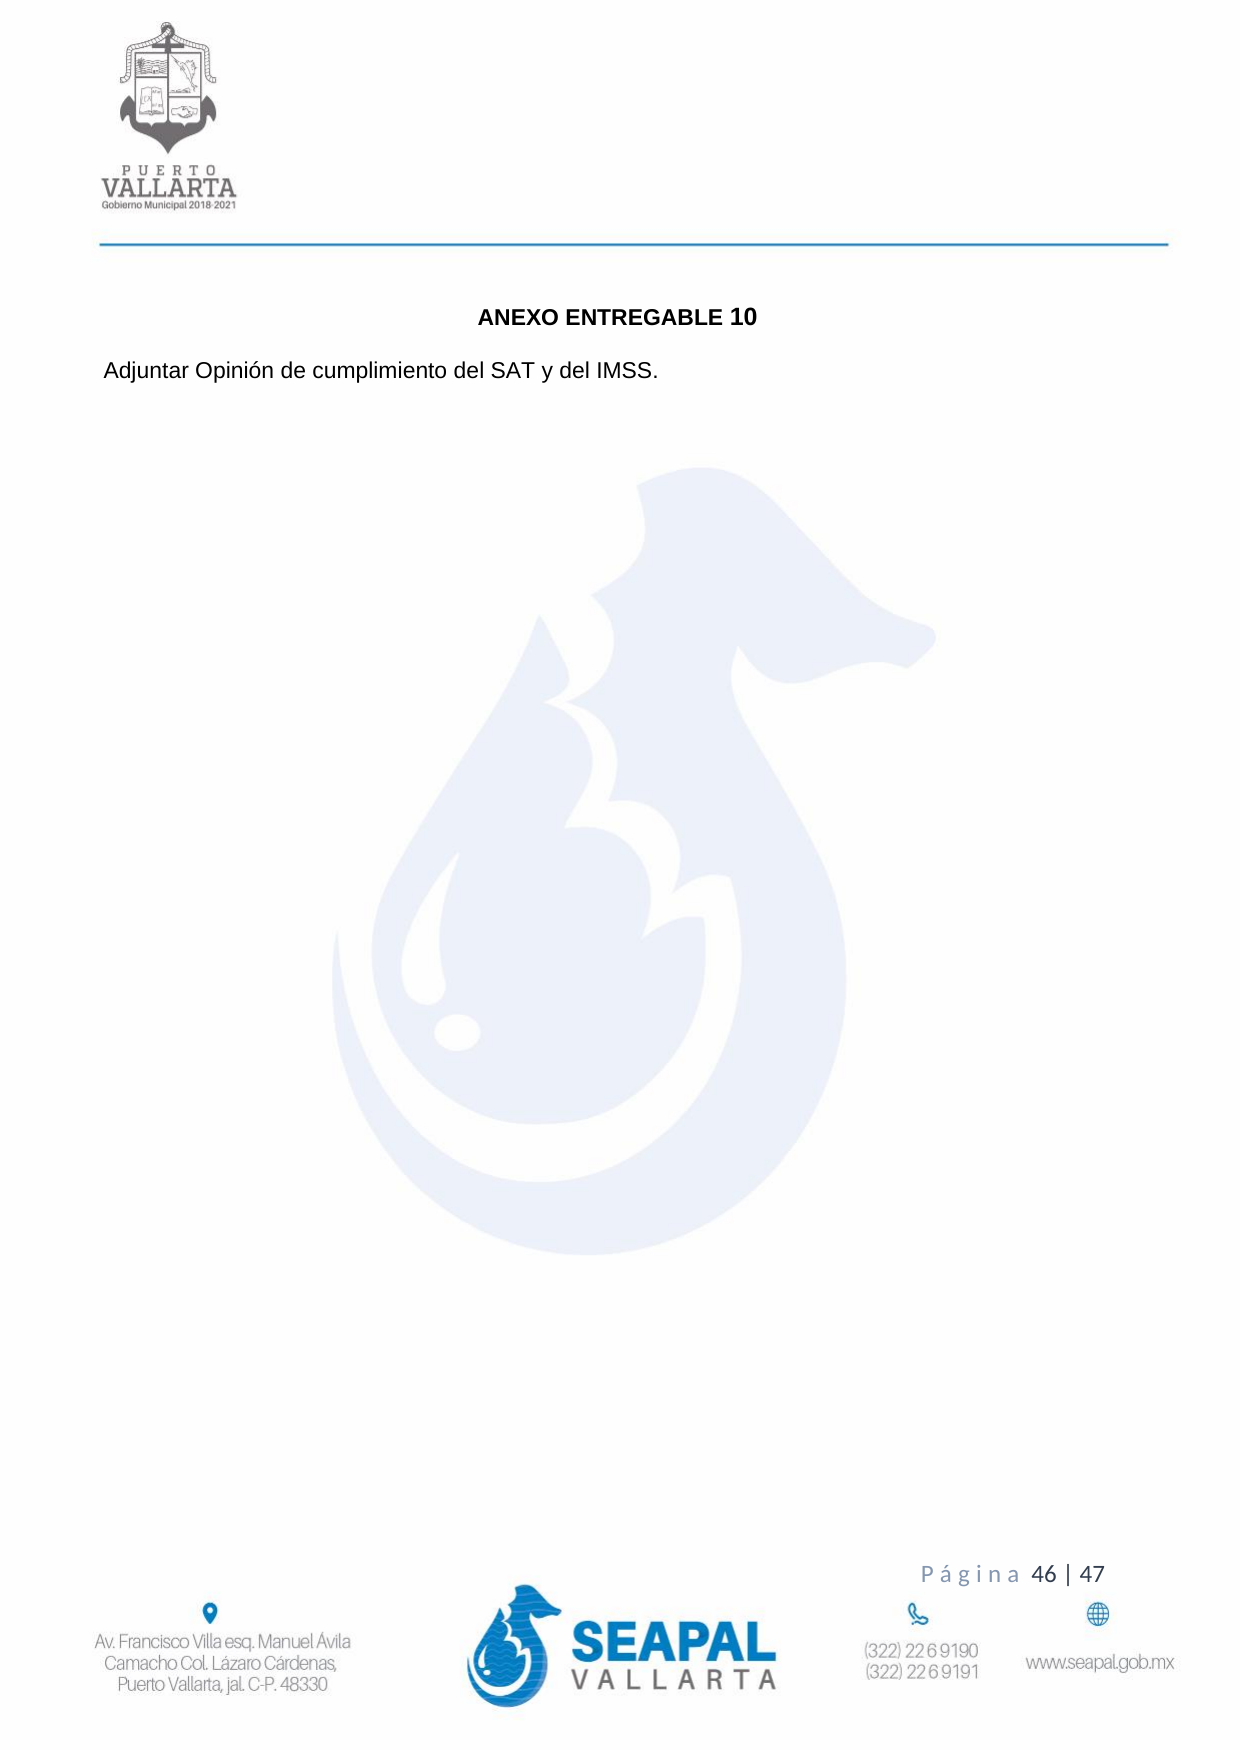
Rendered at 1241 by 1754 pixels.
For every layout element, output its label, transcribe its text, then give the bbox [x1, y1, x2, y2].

picture [0, 0, 1241, 1750]
text Adjuntar Opinión de cumplimiento del SAT y del IMSS. [103, 357, 1132, 384]
text ANEXO ENTREGABLE 10 [103, 302, 1132, 331]
